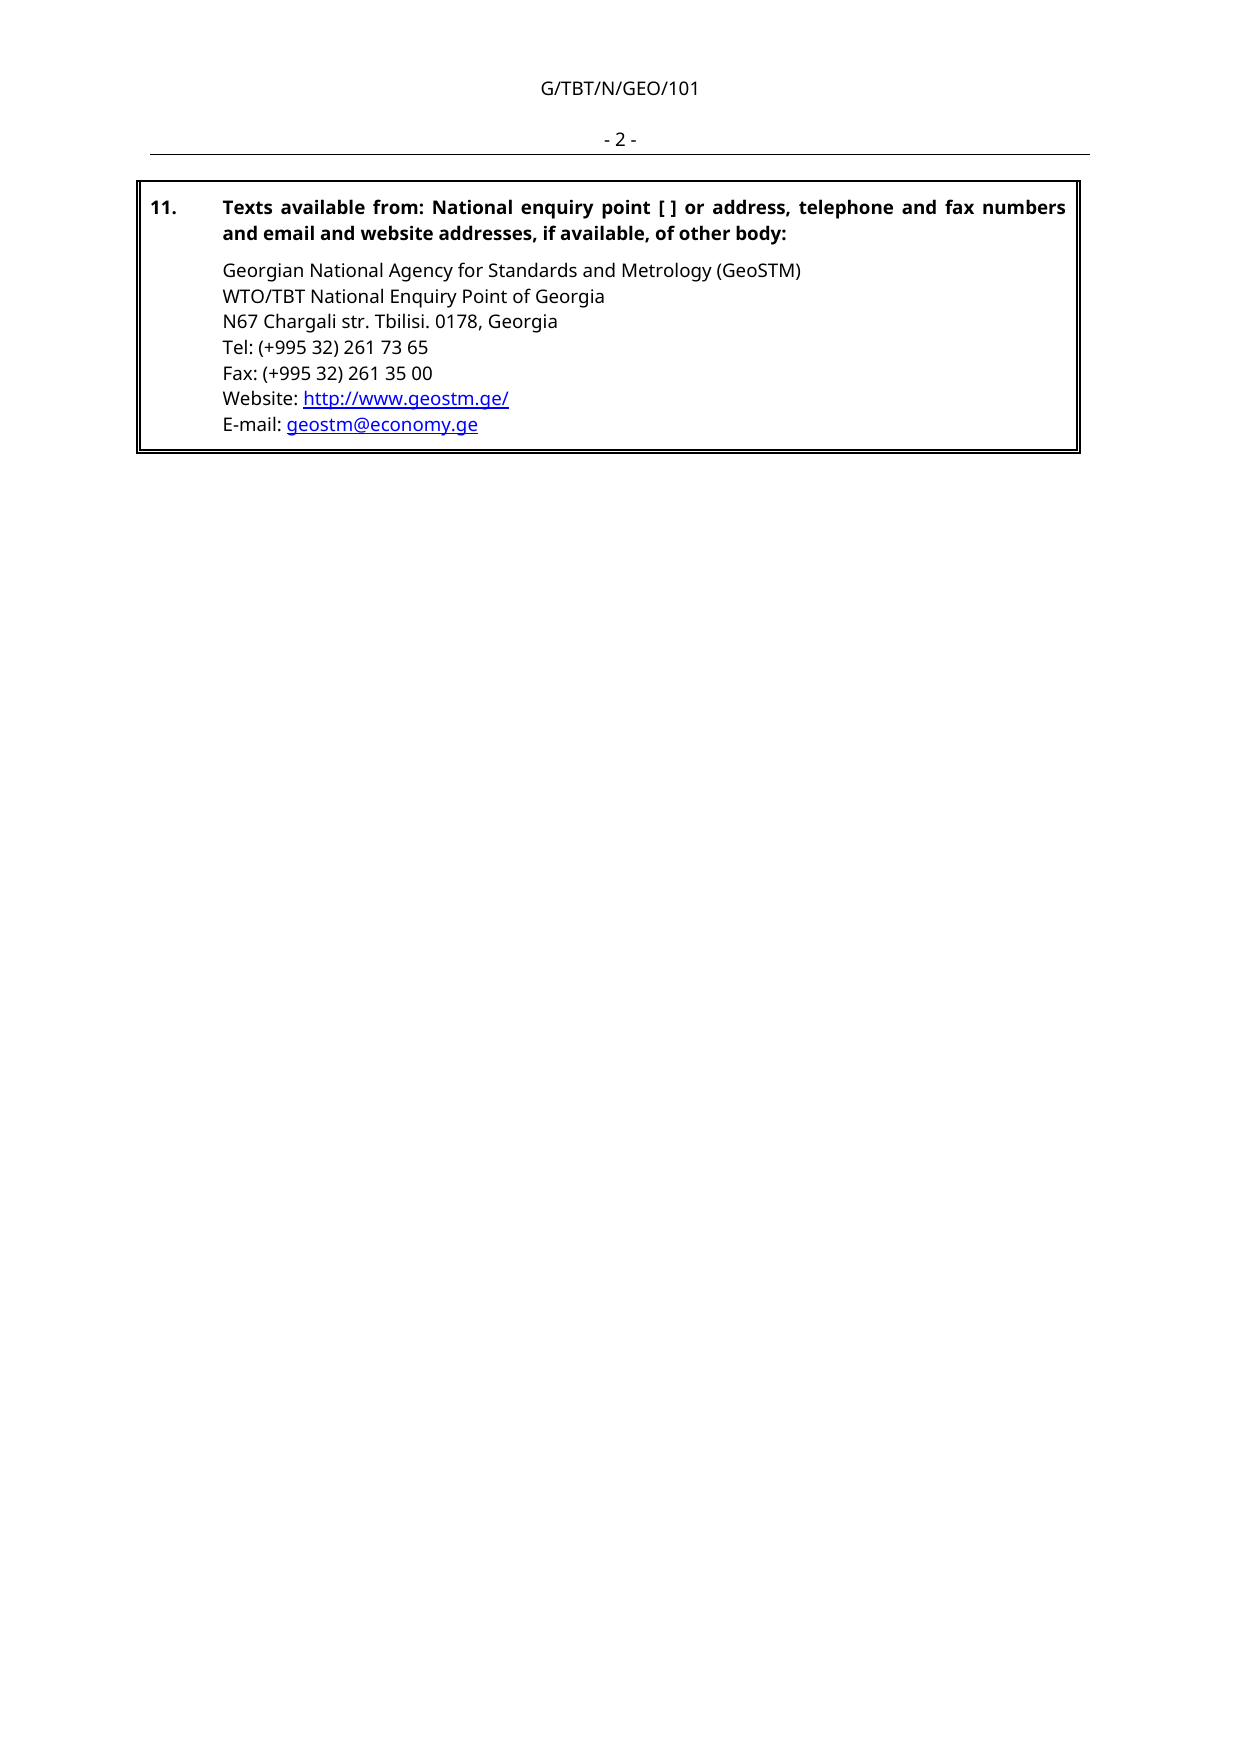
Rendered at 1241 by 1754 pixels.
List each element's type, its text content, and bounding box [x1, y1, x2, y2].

table_cell Texts available from: National enquiry point [ ] or address, telephone and fax numbers and email and website addresses, if available, of other body: Georgian National Agency for Standards and Metrology (GeoSTM) WTO/TBT National Enquiry Point of Georgia N67 Chargali str. Tbilisi. 0178, Georgia Tel: (+995 32) 261 73 65 Fax: (+995 32) 261 35 00 Website: http://www.geostm.ge/ E-mail: geostm@economy.ge [211, 182, 1076, 449]
table_cell 11. [141, 182, 211, 449]
